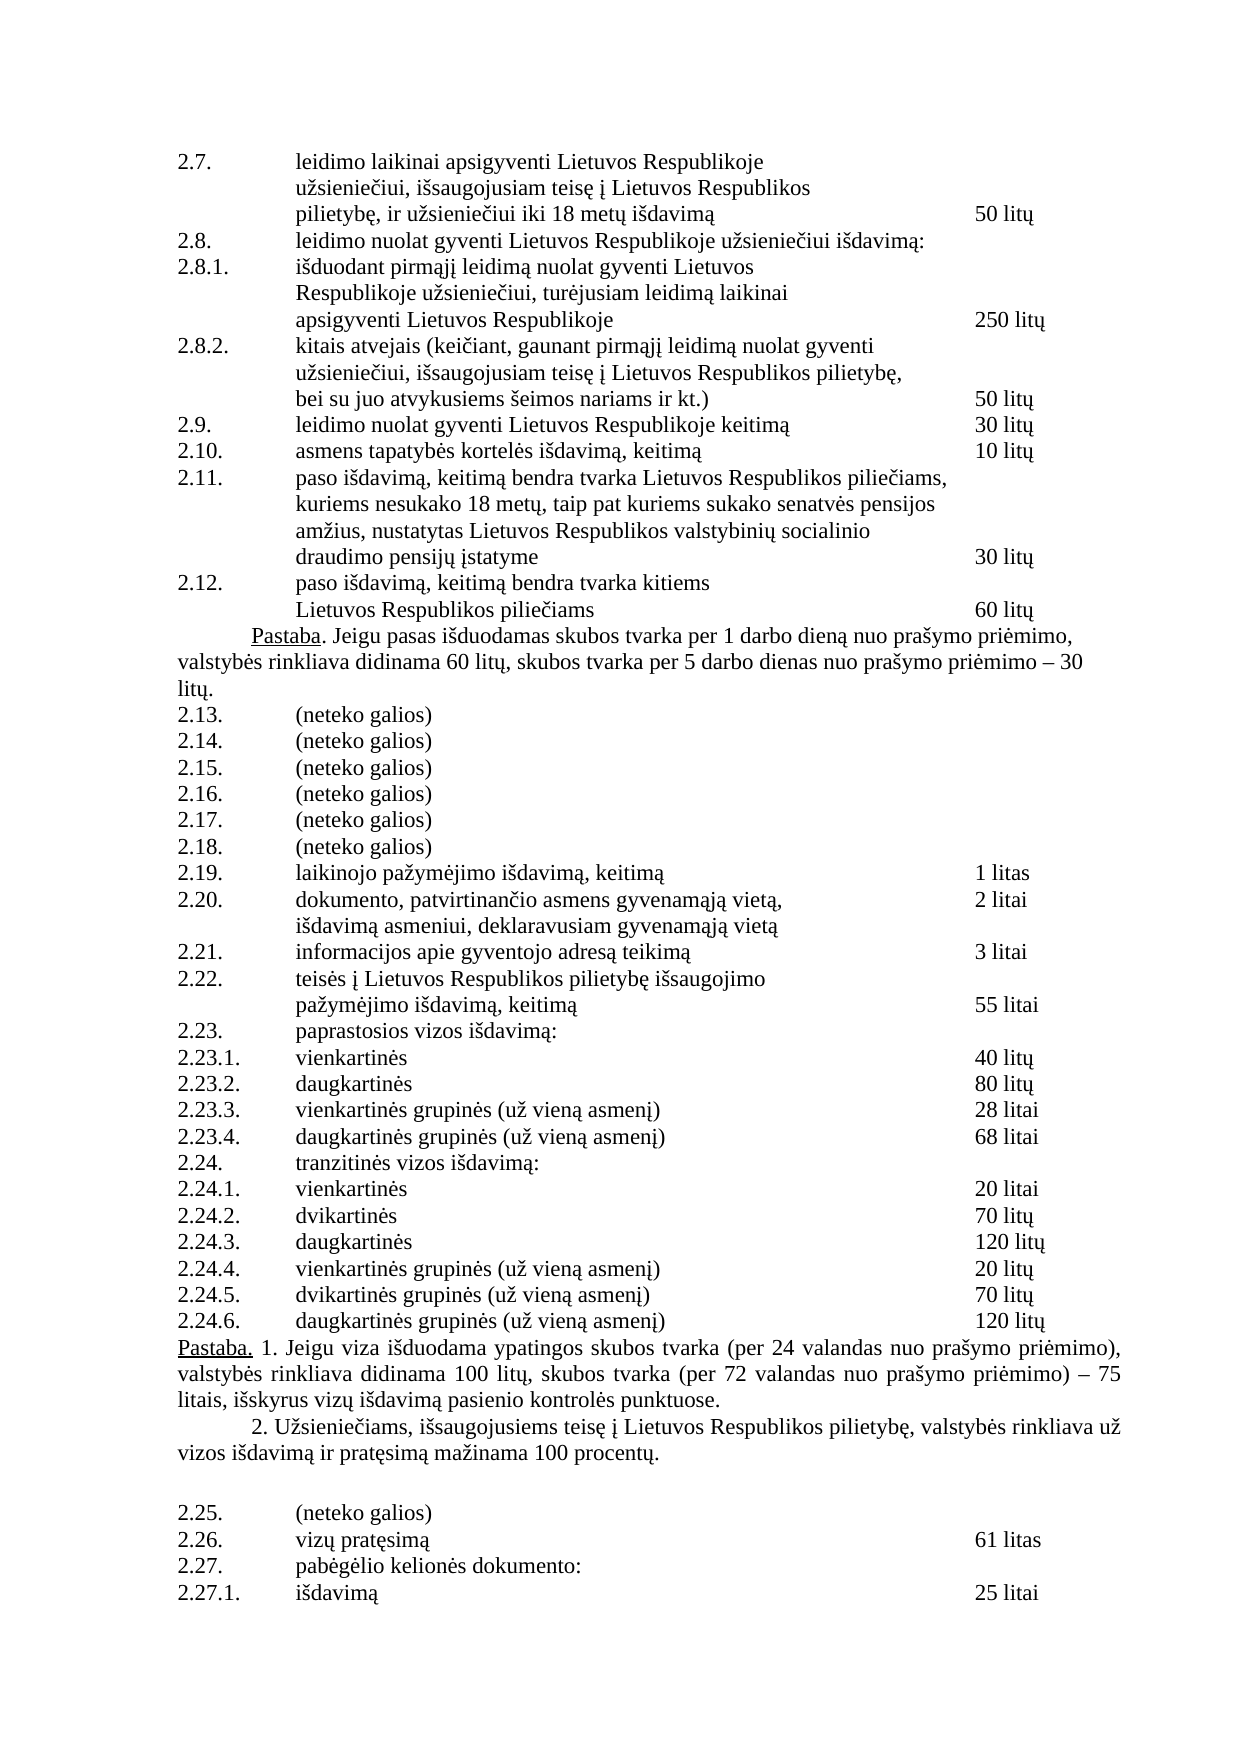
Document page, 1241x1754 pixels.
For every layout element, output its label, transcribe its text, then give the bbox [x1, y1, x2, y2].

text 2.24.2. dvikartinės 70 litų [177, 1202, 1122, 1228]
text 2.27.1. išdavimą 25 litai [177, 1578, 1122, 1605]
text 2.9. leidimo nuolat gyventi Lietuvos Respublikoje keitimą 30 litų [177, 411, 1122, 438]
text amžius, nustatytas Lietuvos Respublikos valstybinių socialinio [177, 517, 1122, 543]
text 2. Užsieniečiams, išsaugojusiems teisę į Lietuvos Respublikos pilietybę, valstybės rinkliava už vizos išdavimą ir pratęsimą mažinama 100 procentų. [177, 1413, 1122, 1465]
text 2.11. paso išdavimą, keitimą bendra tvarka Lietuvos Respublikos piliečiams, [177, 464, 1122, 490]
text 2.16. (neteko galios) [177, 780, 1122, 807]
text 2.14. (neteko galios) [177, 727, 1122, 754]
text 2.15. (neteko galios) [177, 754, 1122, 780]
text kuriems nesukako 18 metų, taip pat kuriems sukako senatvės pensijos [177, 490, 1122, 517]
text 2.22. teisės į Lietuvos Respublikos pilietybę išsaugojimo pažymėjimo išdavimą, keitimą 55 litai [177, 965, 1122, 1017]
text 2.24.4. vienkartinės grupinės (už vieną asmenį) 20 litų [177, 1254, 1122, 1281]
text 2.17. (neteko galios) [177, 807, 1122, 833]
text užsieniečiui, išsaugojusiam teisę į Lietuvos Respublikos pilietybę, [177, 358, 1122, 385]
text Respublikoje užsieniečiui, turėjusiam leidimą laikinai [177, 279, 1122, 306]
text 2.10. asmens tapatybės kortelės išdavimą, keitimą 10 litų [177, 438, 1122, 464]
text 2.24.6. daugkartinės grupinės (už vieną asmenį) 120 litų [177, 1307, 1122, 1334]
text 2.23.4. daugkartinės grupinės (už vieną asmenį) 68 litai [177, 1123, 1122, 1149]
text 2.26. vizų pratęsimą 61 litas [177, 1526, 1122, 1552]
text 2.24.3. daugkartinės 120 litų [177, 1228, 1122, 1254]
text apsigyventi Lietuvos Respublikoje 250 litų [177, 306, 1122, 332]
text 2.18. (neteko galios) [177, 833, 1122, 859]
text Pastaba. 1. Jeigu viza išduodama ypatingos skubos tvarka (per 24 valandas nuo prašymo priėmimo), valstybės rinkliava didinama 100 litų, skubos tvarka (per 72 valandas nuo prašymo priėmimo) – 75 litais, išskyrus vizų išdavimą pasienio kontrolės punktuose. [177, 1334, 1122, 1413]
text 2.27. pabėgėlio kelionės dokumento: [177, 1552, 1122, 1578]
text bei su juo atvykusiems šeimos nariams ir kt.) 50 litų [177, 385, 1122, 411]
text 2.24. tranzitinės vizos išdavimą: [177, 1149, 1122, 1176]
text 2.13. (neteko galios) [177, 701, 1122, 727]
text 2.7. leidimo laikinai apsigyventi Lietuvos Respublikoje užsieniečiui, išsaugojusiam teisę į Lietuvos Respublikos pilietybę, ir užsieniečiui iki 18 metų išdavimą 50 litų [177, 148, 1122, 227]
text draudimo pensijų įstatyme 30 litų [177, 543, 1122, 569]
text 2.23.2. daugkartinės 80 litų [177, 1070, 1122, 1096]
text Pastaba. Jeigu pasas išduodamas skubos tvarka per 1 darbo dieną nuo prašymo priėmimo, valstybės rinkliava didinama 60 litų, skubos tvarka per 5 darbo dienas nuo prašymo priėmimo – 30 litų. [177, 622, 1122, 701]
text 2.23. paprastosios vizos išdavimą: [177, 1017, 1122, 1044]
text 2.23.1. vienkartinės 40 litų [177, 1044, 1122, 1070]
text 2.23.3. vienkartinės grupinės (už vieną asmenį) 28 litai [177, 1096, 1122, 1123]
text 2.24.1. vienkartinės 20 litai [177, 1176, 1122, 1202]
text 2.8.1. išduodant pirmąjį leidimą nuolat gyventi Lietuvos [177, 253, 1122, 279]
text 2.12. paso išdavimą, keitimą bendra tvarka kitiems [177, 569, 1122, 596]
text Lietuvos Respublikos piliečiams 60 litų [177, 596, 1122, 622]
text 2.20. dokumento, patvirtinančio asmens gyvenamąją vietą, 2 litai [177, 886, 1122, 912]
text 2.19. laikinojo pažymėjimo išdavimą, keitimą 1 litas [177, 859, 1122, 886]
text išdavimą asmeniui, deklaravusiam gyvenamąją vietą [295, 912, 1122, 938]
text 2.24.5. dvikartinės grupinės (už vieną asmenį) 70 litų [177, 1281, 1122, 1307]
text 2.8. leidimo nuolat gyventi Lietuvos Respublikoje užsieniečiui išdavimą: [177, 227, 1122, 253]
text 2.25. (neteko galios) [177, 1499, 1122, 1526]
text 2.8.2. kitais atvejais (keičiant, gaunant pirmąjį leidimą nuolat gyventi [177, 332, 1122, 358]
text 2.21. informacijos apie gyventojo adresą teikimą 3 litai [177, 938, 1122, 965]
